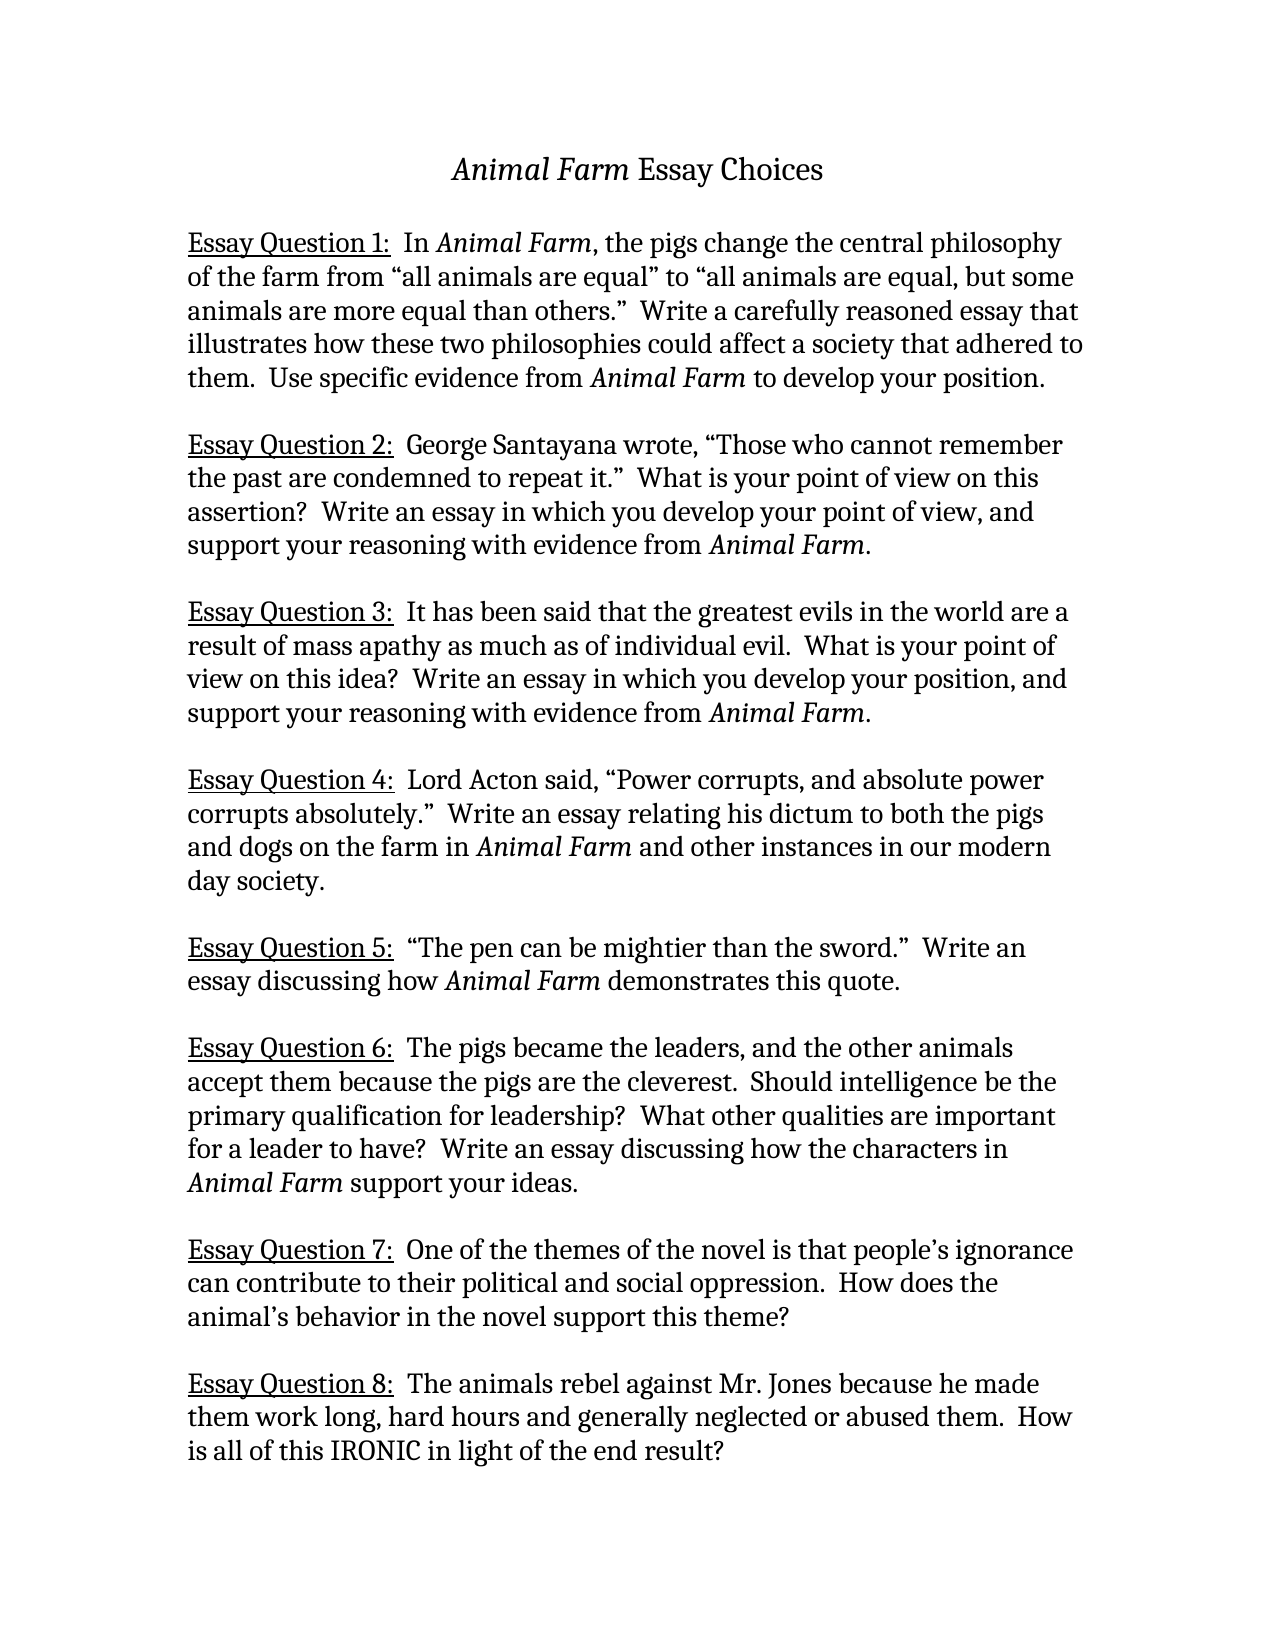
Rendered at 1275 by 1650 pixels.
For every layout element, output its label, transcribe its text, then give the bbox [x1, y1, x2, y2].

text Essay Question 4: Lord Acton said, “Power corrupts, and absolute power corrupts absolutely.” Write an essay relating his dictum to both the pigs and dogs on the farm in Animal Farm and other instances in our modern day society. [187, 763, 1087, 897]
text Essay Question 8: The animals rebel against Mr. Jones because he made them work long, hard hours and generally neglected or abused them. How is all of this IRONIC in light of the end result? [187, 1367, 1087, 1468]
text Essay Question 6: The pigs became the leaders, and the other animals accept them because the pigs are the cleverest. Should intelligence be the primary qualification for leadership? What other qualities are important for a leader to have? Write an essay discussing how the characters in Animal Farm support your ideas. [187, 1032, 1087, 1199]
text Essay Question 7: One of the themes of the novel is that people’s ignorance can contribute to their political and social oppression. How does the animal’s behavior in the novel support this theme? [187, 1233, 1087, 1333]
text Essay Question 5: “The pen can be mightier than the sword.” Write an essay discussing how Animal Farm demonstrates this quote. [187, 931, 1087, 998]
text Essay Question 3: It has been said that the greatest evils in the world are a result of mass apathy as much as of individual evil. What is your point of view on this idea? Write an essay in which you develop your position, and support your reasoning with evidence from Animal Farm. [187, 596, 1087, 730]
text Essay Question 1: In Animal Farm, the pigs change the central philosophy of the farm from “all animals are equal” to “all animals are equal, but some animals are more equal than others.” Write a carefully reasoned essay that illustrates how these two philosophies could affect a society that adhered to them. Use specific evidence from Animal Farm to develop your position. [187, 227, 1087, 394]
text Essay Question 2: George Santayana wrote, “Those who cannot remember the past are condemned to repeat it.” What is your point of view on this assertion? Write an essay in which you develop your point of view, and support your reasoning with evidence from Animal Farm. [187, 428, 1087, 562]
text Animal Farm Essay Choices [187, 150, 1087, 188]
